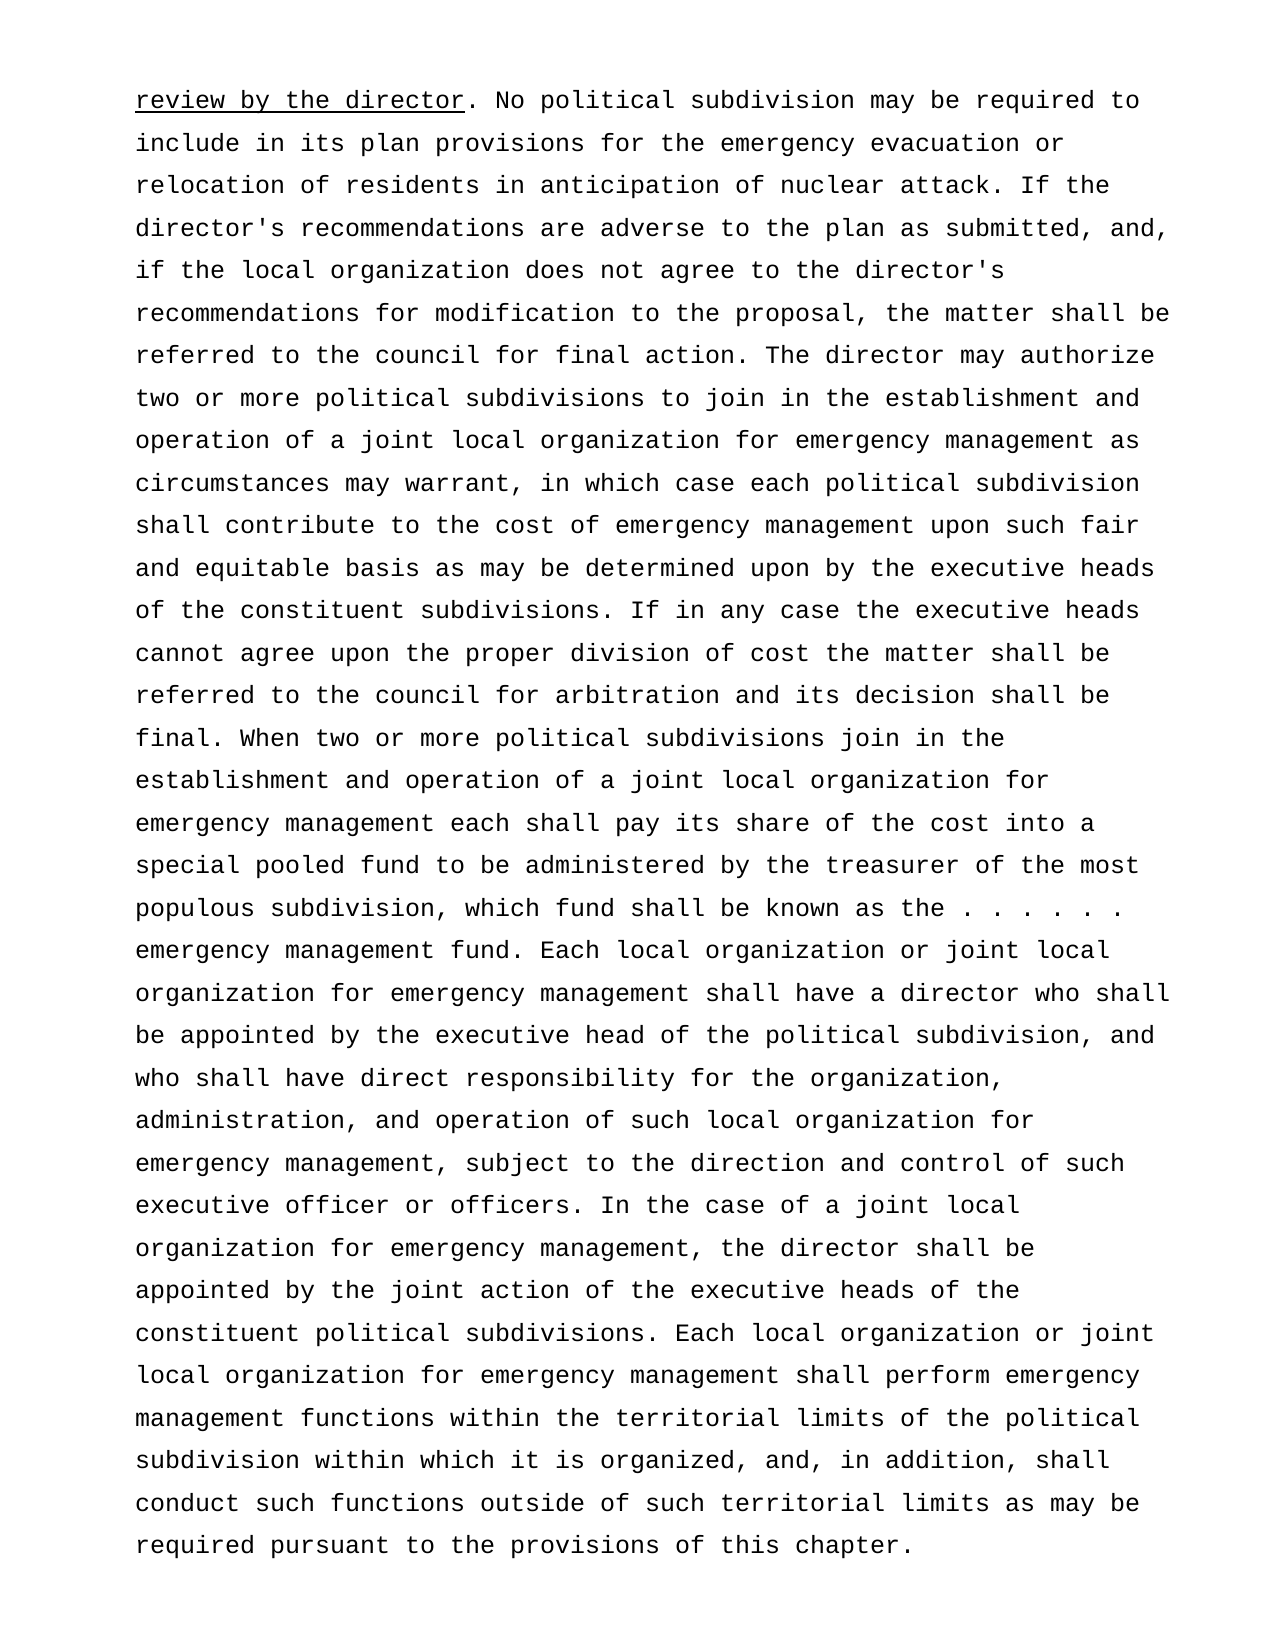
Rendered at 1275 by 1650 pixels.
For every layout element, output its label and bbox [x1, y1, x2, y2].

text [135, 75, 1170, 1562]
